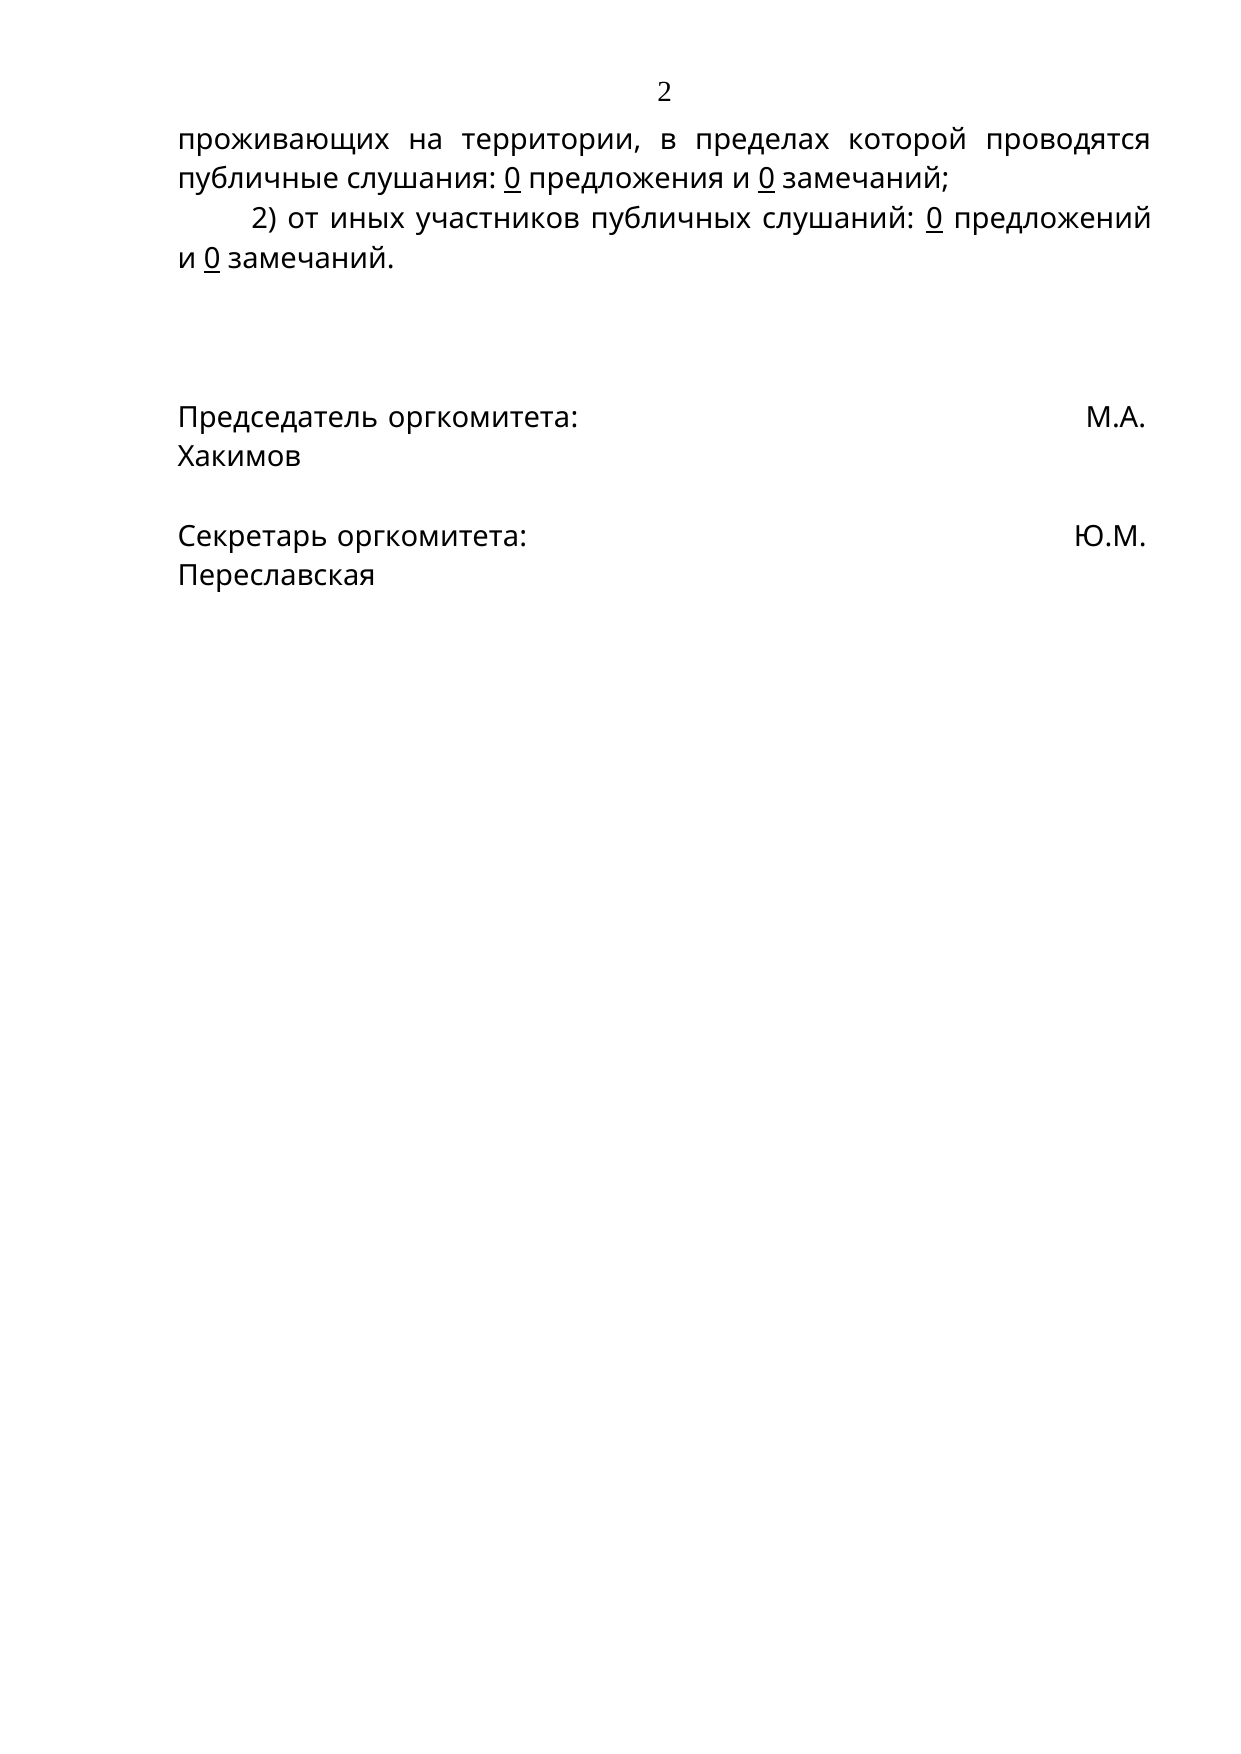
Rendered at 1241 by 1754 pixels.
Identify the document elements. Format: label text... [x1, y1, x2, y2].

text Секретарь оргкомитета: Ю.М. Переславская [177, 515, 1152, 594]
text Председатель оргкомитета: М.А. Хакимов [177, 396, 1152, 475]
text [177, 118, 1152, 197]
text 2) от иных участников публичных слушаний: 0 предложений и 0 замечаний. [177, 197, 1152, 277]
